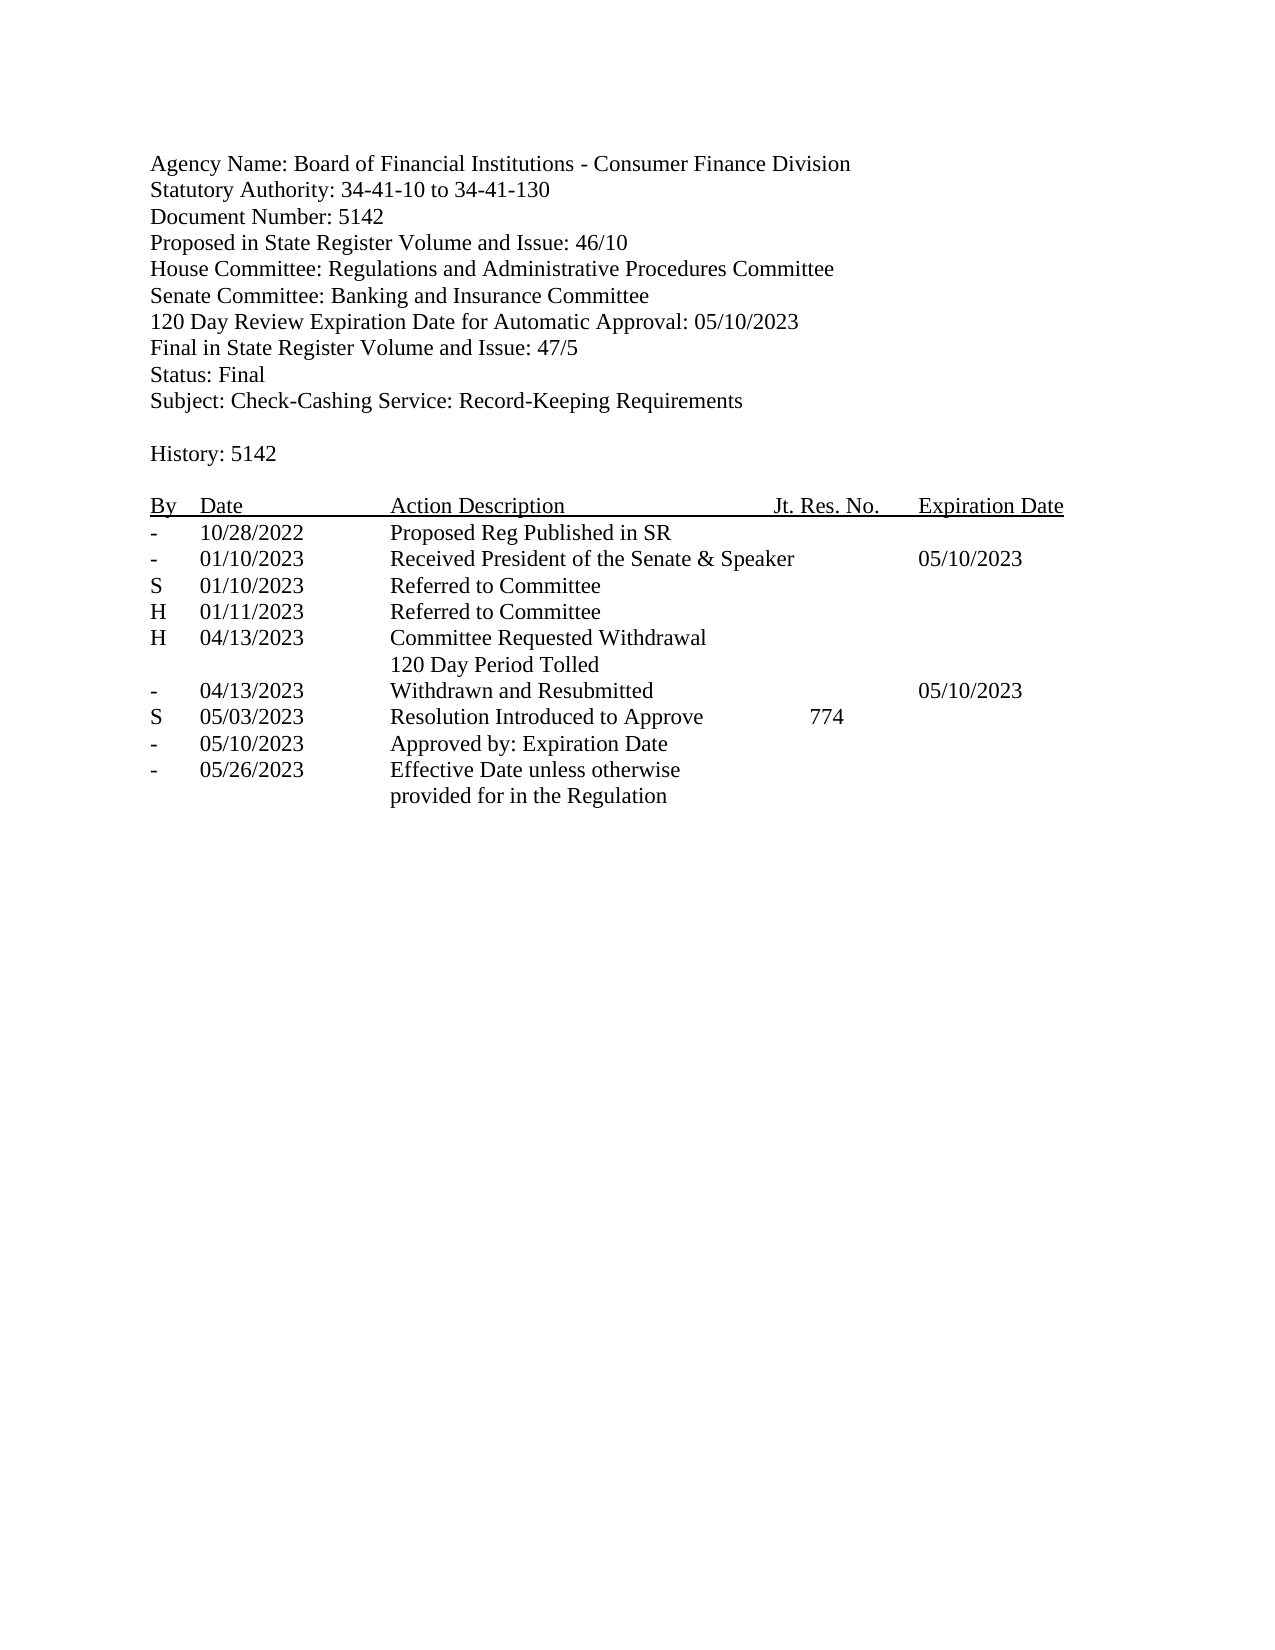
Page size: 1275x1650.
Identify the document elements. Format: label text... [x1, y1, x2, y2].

text Senate Committee: Banking and Insurance Committee [150, 282, 1125, 308]
text - 10/28/2022 Proposed Reg Published in SR [150, 519, 1125, 545]
text H 04/13/2023 Committee Requested Withdrawal [150, 624, 1125, 651]
text Proposed in State Register Volume and Issue: 46/10 [150, 229, 1125, 255]
text 120 Day Period Tolled [150, 651, 1125, 677]
text By Date Action Description Jt. Res. No. Expiration Date [150, 493, 1125, 519]
text provided for in the Regulation [150, 782, 1125, 809]
text - 05/26/2023 Effective Date unless otherwise [150, 756, 1125, 782]
text - 05/10/2023 Approved by: Expiration Date [150, 730, 1125, 756]
text Agency Name: Board of Financial Institutions - Consumer Finance Division [150, 150, 1125, 176]
text Document Number: 5142 [150, 203, 1125, 229]
text - 04/13/2023 Withdrawn and Resubmitted 05/10/2023 [150, 677, 1125, 703]
text S 01/10/2023 Referred to Committee [150, 572, 1125, 598]
text Statutory Authority: 34-41-10 to 34-41-130 [150, 176, 1125, 203]
text H 01/11/2023 Referred to Committee [150, 598, 1125, 624]
text Status: Final [150, 361, 1125, 387]
text S 05/03/2023 Resolution Introduced to Approve 774 [150, 703, 1125, 730]
text 120 Day Review Expiration Date for Automatic Approval: 05/10/2023 [150, 308, 1125, 334]
text History: 5142 [150, 440, 1125, 466]
text Subject: Check-Cashing Service: Record-Keeping Requirements [150, 387, 1125, 413]
text House Committee: Regulations and Administrative Procedures Committee [150, 255, 1125, 282]
text - 01/10/2023 Received President of the Senate & Speaker 05/10/2023 [150, 545, 1125, 572]
text Final in State Register Volume and Issue: 47/5 [150, 334, 1125, 361]
